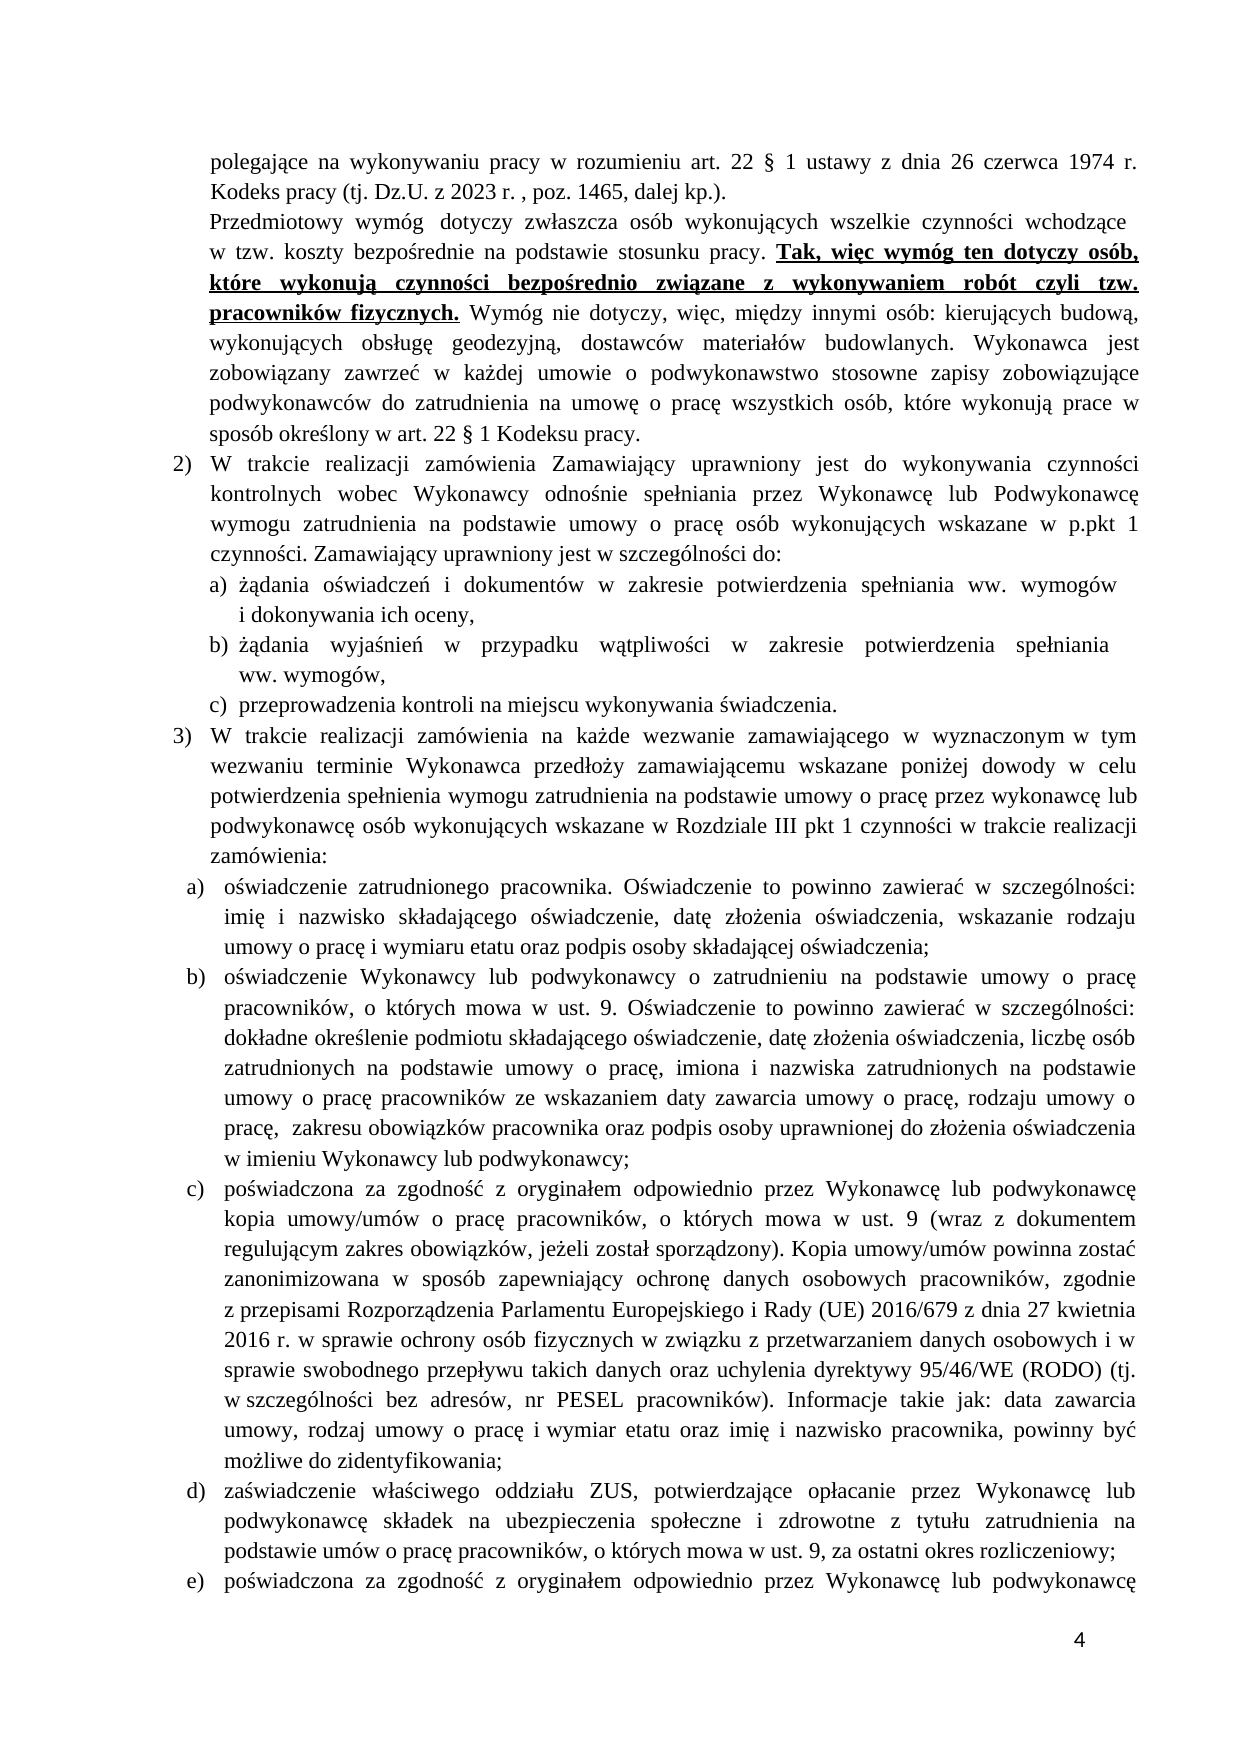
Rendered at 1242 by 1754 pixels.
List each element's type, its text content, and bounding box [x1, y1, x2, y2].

list W trakcie realizacji zamówienia Zamawiający uprawniony jest do wykonywania czynności kontrolnych wobec Wykonawcy odnośnie spełniania przez Wykonawcę lub Podwykonawcę wymogu zatrudnienia na podstawie umowy o pracę osób wykonujących wskazane w p.pkt 1 czynności. Zamawiający uprawniony jest w szczególności do: [173, 450, 1139, 567]
list oświadczenie zatrudnionego pracownika. Oświadczenie to powinno zawierać w szczególności: imię i nazwisko składającego oświadczenie, datę złożenia oświadczenia, wskazanie rodzaju umowy o pracę i wymiaru etatu oraz podpis osoby składającej oświadczenia; [186, 873, 1137, 959]
list przeprowadzenia kontroli na miejscu wykonywania świadczenia. [209, 692, 1139, 718]
list Przedmiotowy wymóg dotyczy zwłaszcza osób wykonujących wszelkie czynności wchodzące w tzw. koszty bezpośrednie na podstawie stosunku pracy. Tak, więc wymóg ten dotyczy osób, które wykonują czynności bezpośrednio związane z wykonywaniem robót czyli tzw. pracowników fizycznych. Wymóg nie dotyczy, więc, między innymi osób: kierujących budową, wykonujących obsługę geodezyjną, dostawców materiałów budowlanych. Wykonawca jest zobowiązany zawrzeć w każdej umowie o podwykonawstwo stosowne zapisy zobowiązujące podwykonawców do zatrudnienia na umowę o pracę wszystkich osób, które wykonują prace w sposób określony w art. 22 § 1 Kodeksu pracy. [209, 208, 1139, 291]
list Przedmiotowy wymóg dotyczy zwłaszcza osób wykonujących wszelkie czynności wchodzące w tzw. koszty bezpośrednie na podstawie stosunku pracy. Tak, więc wymóg ten dotyczy osób, które wykonują czynności bezpośrednio związane z wykonywaniem robót czyli tzw. pracowników fizycznych. Wymóg nie dotyczy, więc, między innymi osób: kierujących budową, wykonujących obsługę geodezyjną, dostawców materiałów budowlanych. Wykonawca jest zobowiązany zawrzeć w każdej umowie o podwykonawstwo stosowne zapisy zobowiązujące podwykonawców do zatrudnienia na umowę o pracę wszystkich osób, które wykonują prace w sposób określony w art. 22 § 1 Kodeksu pracy. [209, 293, 1139, 446]
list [173, 148, 1139, 204]
list żądania wyjaśnień w przypadku wątpliwości w zakresie potwierdzenia spełniania ww. wymogów, [209, 631, 1131, 688]
list żądania oświadczeń i dokumentów w zakresie potwierdzenia spełniania ww. wymogów i dokonywania ich oceny, [209, 571, 1131, 627]
list oświadczenie Wykonawcy lub podwykonawcy o zatrudnieniu na podstawie umowy o pracę pracowników, o których mowa w ust. 9. Oświadczenie to powinno zawierać w szczególności: dokładne określenie podmiotu składającego oświadczenie, datę złożenia oświadczenia, liczbę osób zatrudnionych na podstawie umowy o pracę, imiona i nazwiska zatrudnionych na podstawie umowy o pracę pracowników ze wskazaniem daty zawarcia umowy o pracę, rodzaju umowy o pracę, zakresu obowiązków pracownika oraz podpis osoby uprawnionej do złożenia oświadczenia w imieniu Wykonawcy lub podwykonawcy; [186, 963, 1137, 1171]
list zaświadczenie właściwego oddziału ZUS, potwierdzające opłacanie przez Wykonawcę lub podwykonawcę składek na ubezpieczenia społeczne i zdrowotne z tytułu zatrudnienia na podstawie umów o pracę pracowników, o których mowa w ust. 9, za ostatni okres rozliczeniowy; [186, 1477, 1137, 1564]
list W trakcie realizacji zamówienia na każde wezwanie zamawiającego w wyznaczonym w tym wezwaniu terminie Wykonawca przedłoży zamawiającemu wskazane poniżej dowody w celu potwierdzenia spełnienia wymogu zatrudnienia na podstawie umowy o pracę przez wykonawcę lub podwykonawcę osób wykonujących wskazane w Rozdziale III pkt 1 czynności w trakcie realizacji zamówienia: [173, 722, 1137, 869]
list poświadczona za zgodność z oryginałem odpowiednio przez Wykonawcę lub podwykonawcę kopia umowy/umów o pracę pracowników, o których mowa w ust. 9 (wraz z dokumentem regulującym zakres obowiązków, jeżeli został sporządzony). Kopia umowy/umów powinna zostać zanonimizowana w sposób zapewniający ochronę danych osobowych pracowników, zgodnie z przepisami Rozporządzenia Parlamentu Europejskiego i Rady (UE) 2016/679 z dnia 27 kwietnia 2016 r. w sprawie ochrony osób fizycznych w związku z przetwarzaniem danych osobowych i w sprawie swobodnego przepływu takich danych oraz uchylenia dyrektywy 95/46/WE (RODO) (tj. w szczególności bez adresów, nr PESEL pracowników). Informacje takie jak: data zawarcia umowy, rodzaj umowy o pracę i wymiar etatu oraz imię i nazwisko pracownika, powinny być możliwe do zidentyfikowania; [186, 1175, 1137, 1473]
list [186, 1568, 1137, 1594]
